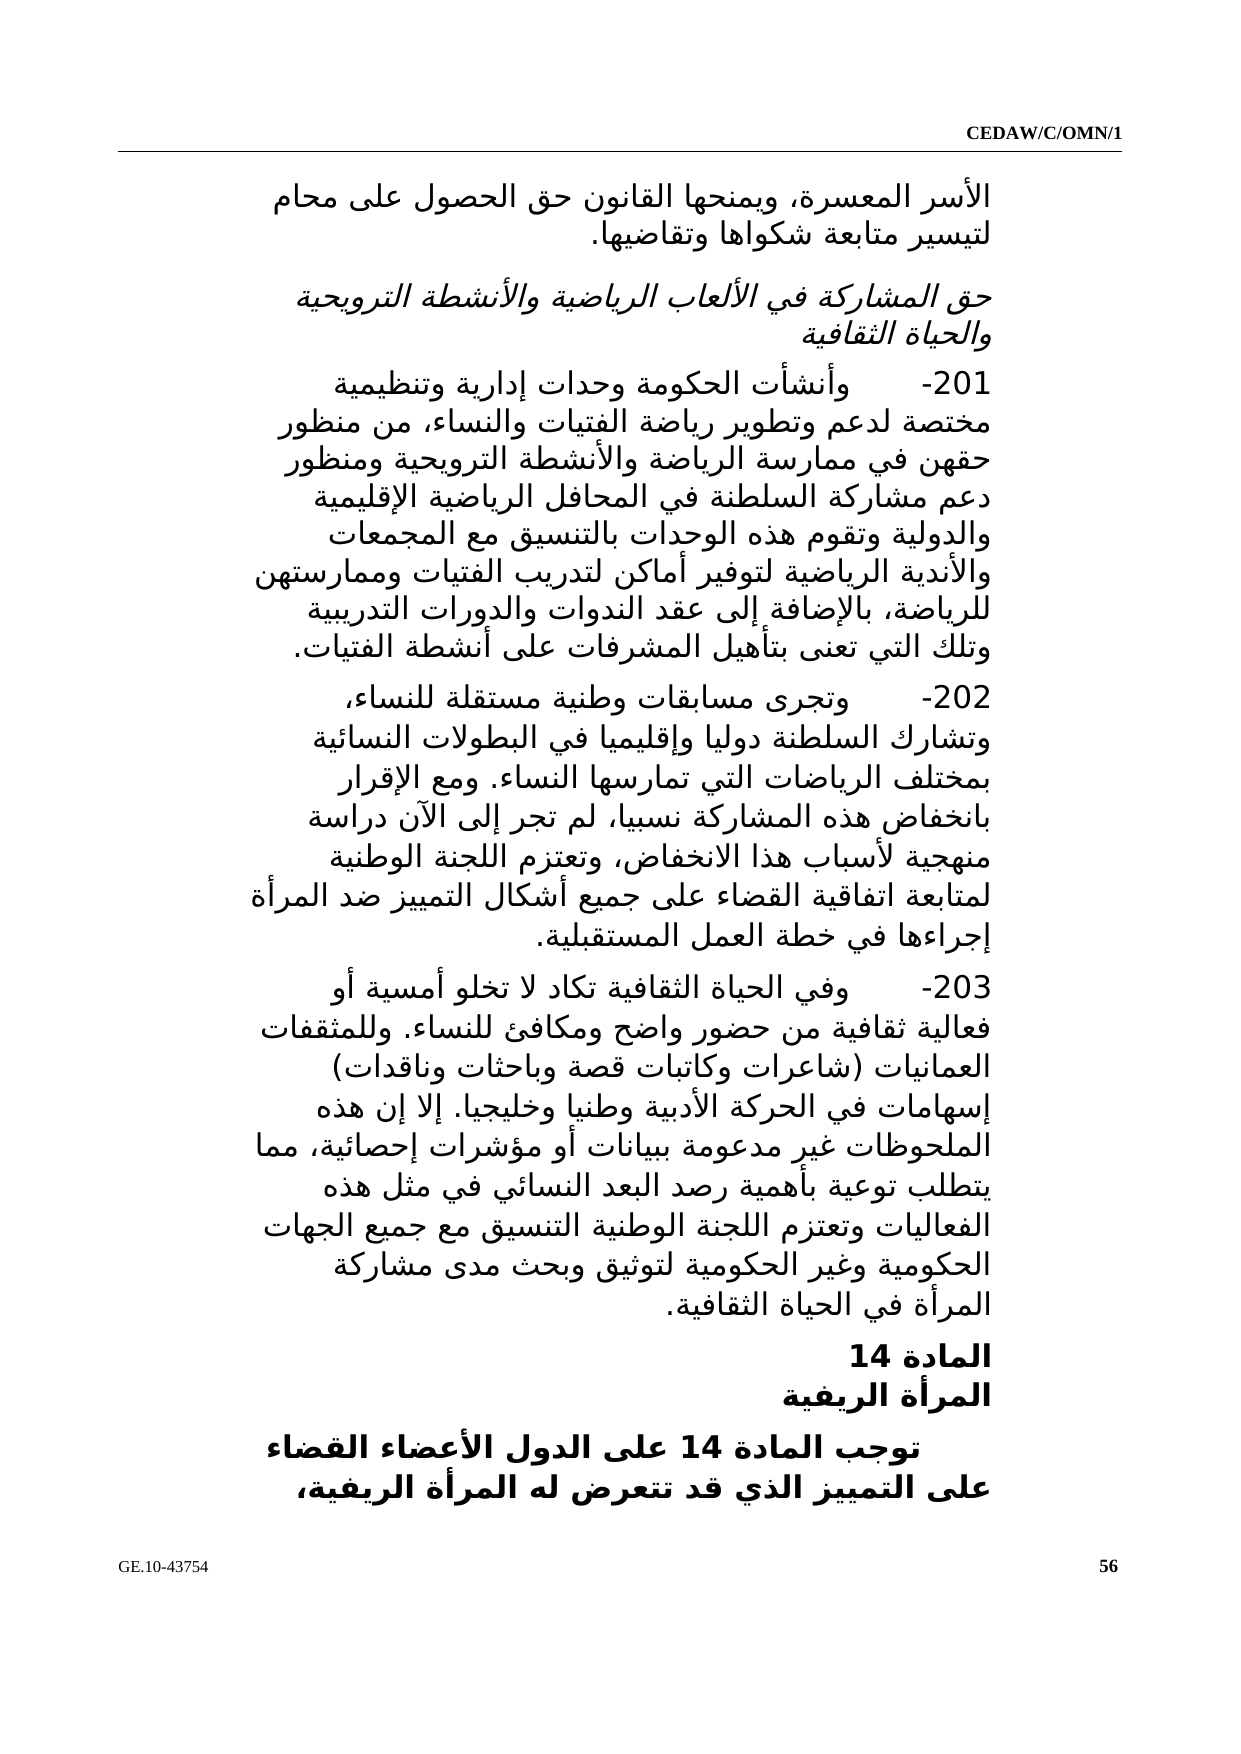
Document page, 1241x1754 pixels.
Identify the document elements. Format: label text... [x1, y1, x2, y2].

text 202- وتجرى مسابقات وطنية مستقلة للنساء، وتشارك السلطنة دوليا وإقليميا في البطولات النسائية بمختلف الرياضات التي تمارسها النساء. ومع الإقرار بانخفاض هذه المشاركة نسبيا، لم تجر إلى الآن دراسة منهجية لأسباب هذا الانخفاض، وتعتزم اللجنة الوطنية لمتابعة اتفاقية القضاء على جميع أشكال التمييز ضد المرأة إجراءها في خطة العمل المستقبلية. [248, 677, 992, 954]
text حق المشاركة في الألعاب الرياضية والأنشطة الترويحية والحياة الثقافية [248, 277, 1122, 352]
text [248, 1427, 992, 1506]
text المادة 14 المرأة الريفية [248, 1336, 992, 1415]
text 201- وأنشأت الحكومة وحدات إدارية وتنظيمية مختصة لدعم وتطوير رياضة الفتيات والنساء، من منظور حقهن في ممارسة الرياضة والأنشطة الترويحية ومنظور دعم مشاركة السلطنة في المحافل الرياضية الإقليمية والدولية وتقوم هذه الوحدات بالتنسيق مع المجمعات والأندية الرياضية لتوفير أماكن لتدريب الفتيات وممارستهن للرياضة، بالإضافة إلى عقد الندوات والدورات التدريبية وتلك التي تعنى بتأهيل المشرفات على أنشطة الفتيات. [248, 365, 992, 665]
text 203- وفي الحياة الثقافية تكاد لا تخلو أمسية أو فعالية ثقافية من حضور واضح ومكافئ للنساء. وللمثقفات العمانيات (شاعرات وكاتبات قصة وباحثات وناقدات) إسهامات في الحركة الأدبية وطنيا وخليجيا. إلا إن هذه الملحوظات غير مدعومة ببيانات أو مؤشرات إحصائية، مما يتطلب توعية بأهمية رصد البعد النسائي في مثل هذه الفعاليات وتعتزم اللجنة الوطنية التنسيق مع جميع الجهات الحكومية وغير الحكومية لتوثيق وبحث مدى مشاركة المرأة في الحياة الثقافية. [248, 967, 992, 1323]
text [248, 177, 992, 252]
